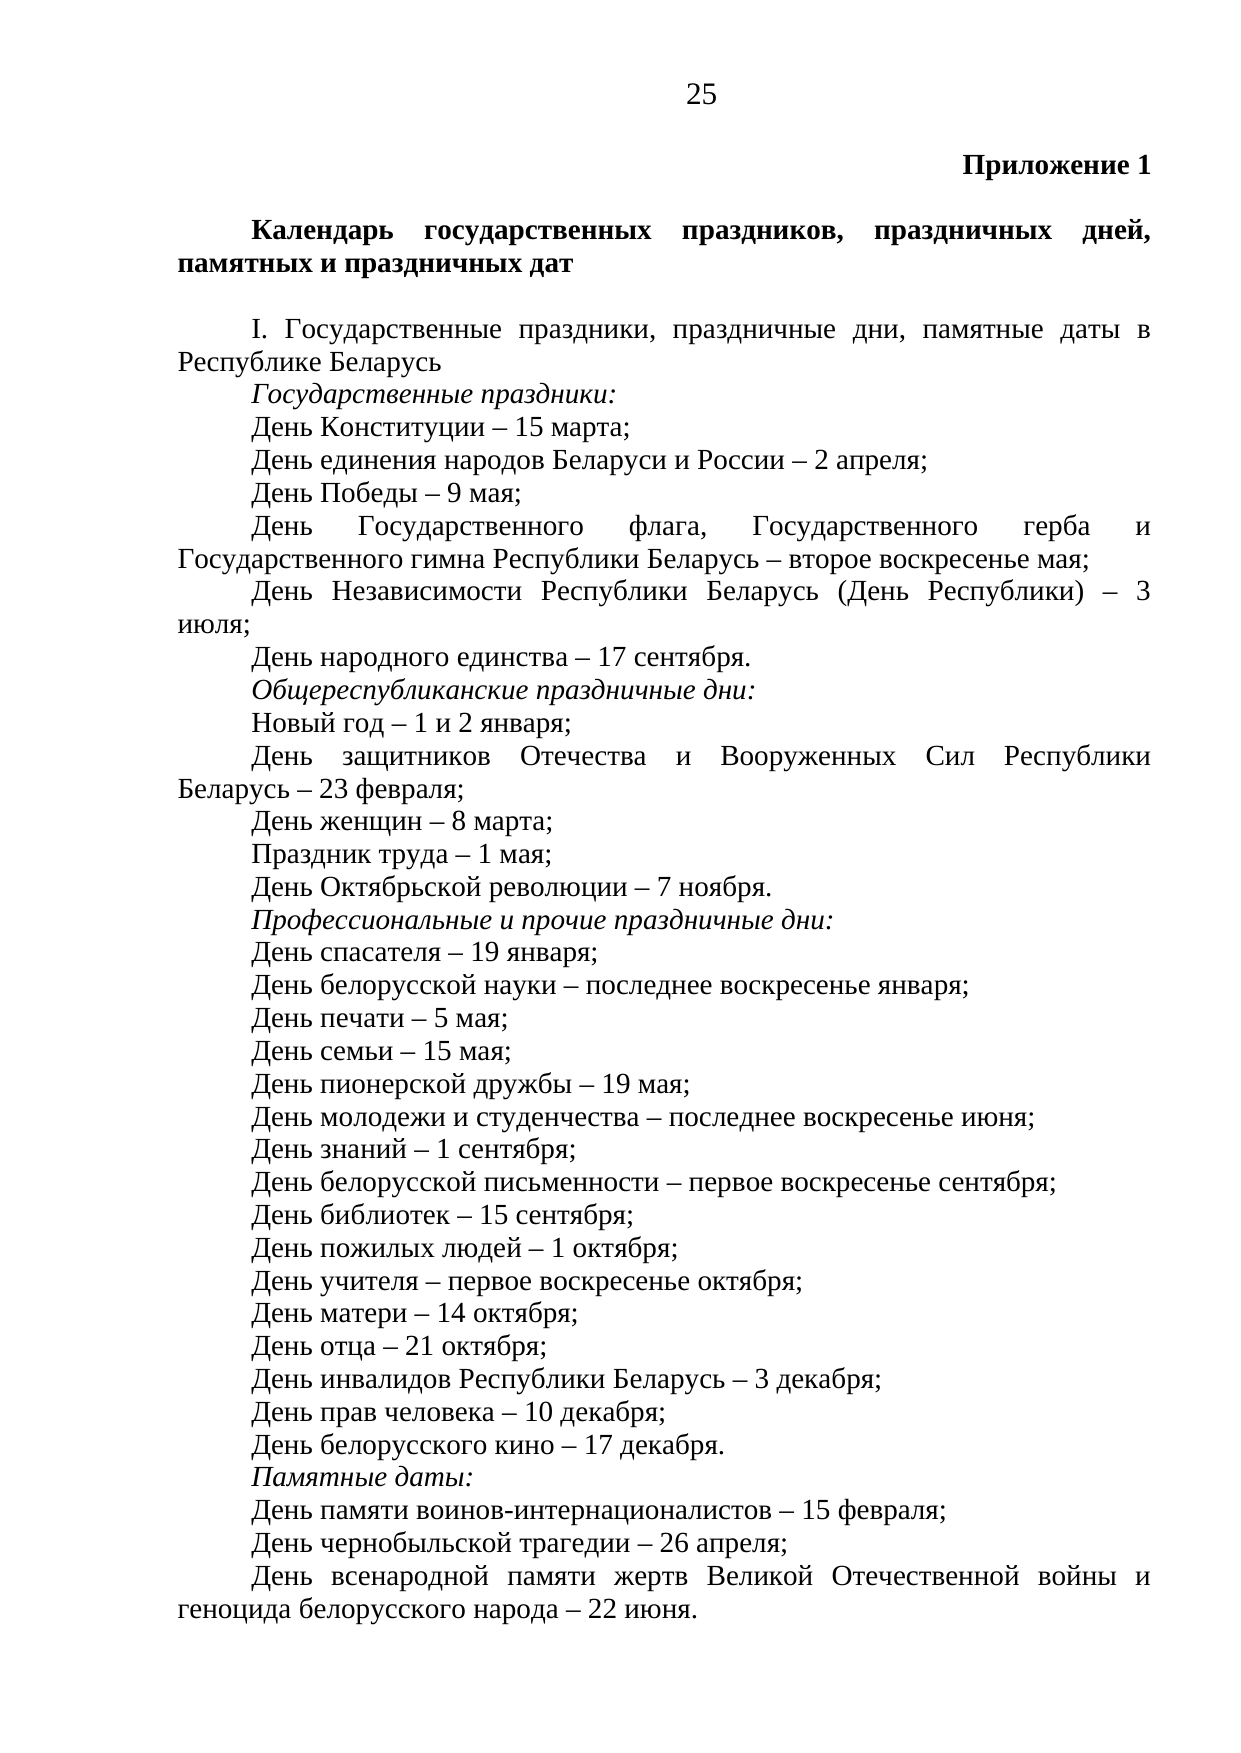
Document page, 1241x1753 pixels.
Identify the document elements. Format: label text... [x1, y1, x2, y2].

text День Государственного флага, Государственного герба и Государственного гимна Республики Беларусь – второе воскресенье мая; [177, 509, 1152, 574]
text День единения народов Беларуси и России – 2 апреля; [177, 443, 1152, 476]
text День библиотек – 15 сентября; [177, 1198, 1152, 1231]
text Новый год – 1 и 2 января; [177, 706, 1152, 739]
text День женщин – 8 марта; [177, 804, 1152, 837]
text День матери – 14 октября; [177, 1297, 1152, 1329]
text День Независимости Республики Беларусь (День Республики) – 3 июля; [177, 574, 1152, 640]
text Приложение 1 [177, 147, 1152, 180]
text Общереспубликанские праздничные дни: [177, 673, 1152, 706]
text День прав человека – 10 декабря; [177, 1395, 1152, 1428]
text Календарь государственных праздников, праздничных дней, памятных и праздничных дат [177, 213, 1152, 279]
text День пожилых людей – 1 октября; [177, 1231, 1152, 1264]
text День семьи – 15 мая; [177, 1034, 1152, 1067]
text День инвалидов Республики Беларусь – 3 декабря; [177, 1362, 1152, 1395]
text День белорусской письменности – первое воскресенье сентября; [177, 1165, 1152, 1198]
text День народного единства – 17 сентября. [177, 640, 1152, 673]
text Праздник труда – 1 мая; [177, 837, 1152, 870]
text День всенародной памяти жертв Великой Отечественной войны и геноцида белорусского народа – 22 июня. [177, 1559, 1152, 1625]
text Памятные даты: [177, 1461, 1152, 1493]
text День молодежи и студенчества – последнее воскресенье июня; [177, 1100, 1152, 1132]
text I. Государственные праздники, праздничные дни, памятные даты в Республике Беларусь [177, 312, 1152, 377]
text День пионерской дружбы – 19 мая; [177, 1067, 1152, 1100]
text День защитников Отечества и Вооруженных Сил Республики Беларусь – 23 февраля; [177, 739, 1152, 804]
text День печати – 5 мая; [177, 1001, 1152, 1034]
text День отца – 21 октября; [177, 1329, 1152, 1362]
text День учителя – первое воскресенье октября; [177, 1264, 1152, 1297]
text День знаний – 1 сентября; [177, 1132, 1152, 1165]
text День белорусской науки – последнее воскресенье января; [177, 968, 1152, 1001]
text День Октябрьской революции – 7 ноября. [177, 870, 1152, 903]
text Профессиональные и прочие праздничные дни: [177, 903, 1152, 936]
text День спасателя – 19 января; [177, 936, 1152, 968]
text День Победы – 9 мая; [177, 476, 1152, 509]
text День Конституции – 15 марта; [177, 410, 1152, 443]
text Государственные праздники: [177, 377, 1152, 410]
text День чернобыльской трагедии – 26 апреля; [177, 1526, 1152, 1559]
text День белорусского кино – 17 декабря. [177, 1428, 1152, 1461]
text День памяти воинов-интернационалистов – 15 февраля; [177, 1493, 1152, 1526]
